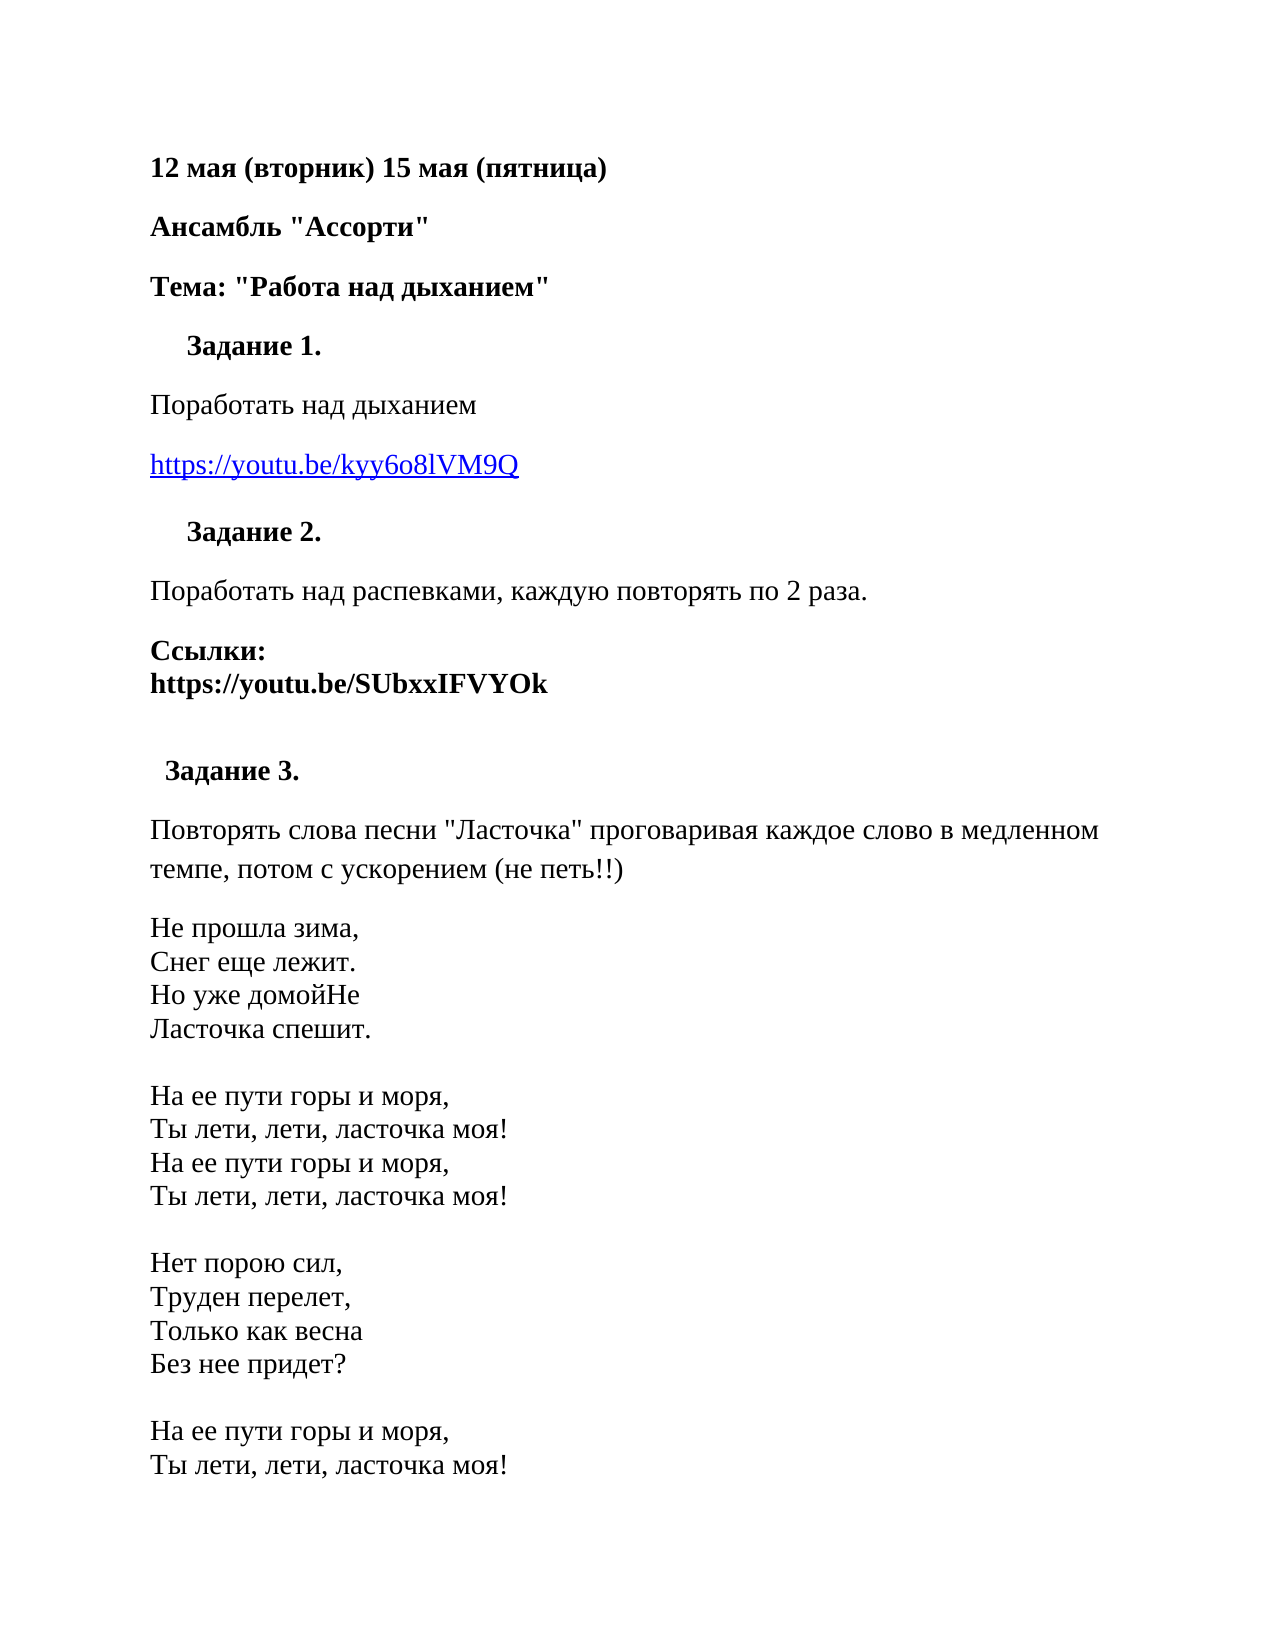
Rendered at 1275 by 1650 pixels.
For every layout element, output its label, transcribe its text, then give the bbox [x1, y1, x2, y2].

text Задание 1. [150, 328, 1125, 362]
text https://youtu.be/SUbxxIFVYOk [150, 666, 1125, 700]
text Повторять слова песни "Ласточка" проговаривая каждое слово в медленном темпе, потом с ускорением (не петь!!) [150, 812, 1125, 884]
text Задание 2. [150, 514, 1125, 547]
text Тема: "Работа над дыханием" [150, 269, 1125, 302]
text Ансамбль "Ассорти" [150, 209, 1125, 243]
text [150, 910, 1125, 1480]
text Поработать над дыханием [150, 387, 1125, 421]
text https://youtu.be/kyy6o8lVM9Q [150, 447, 1125, 480]
text Задание 3. [150, 753, 1125, 786]
text 12 мая (вторник) 15 мая (пятница) [150, 150, 1125, 183]
text Ссылки: [150, 633, 1125, 666]
text Поработать над распевками, каждую повторять по 2 раза. [150, 573, 1125, 607]
